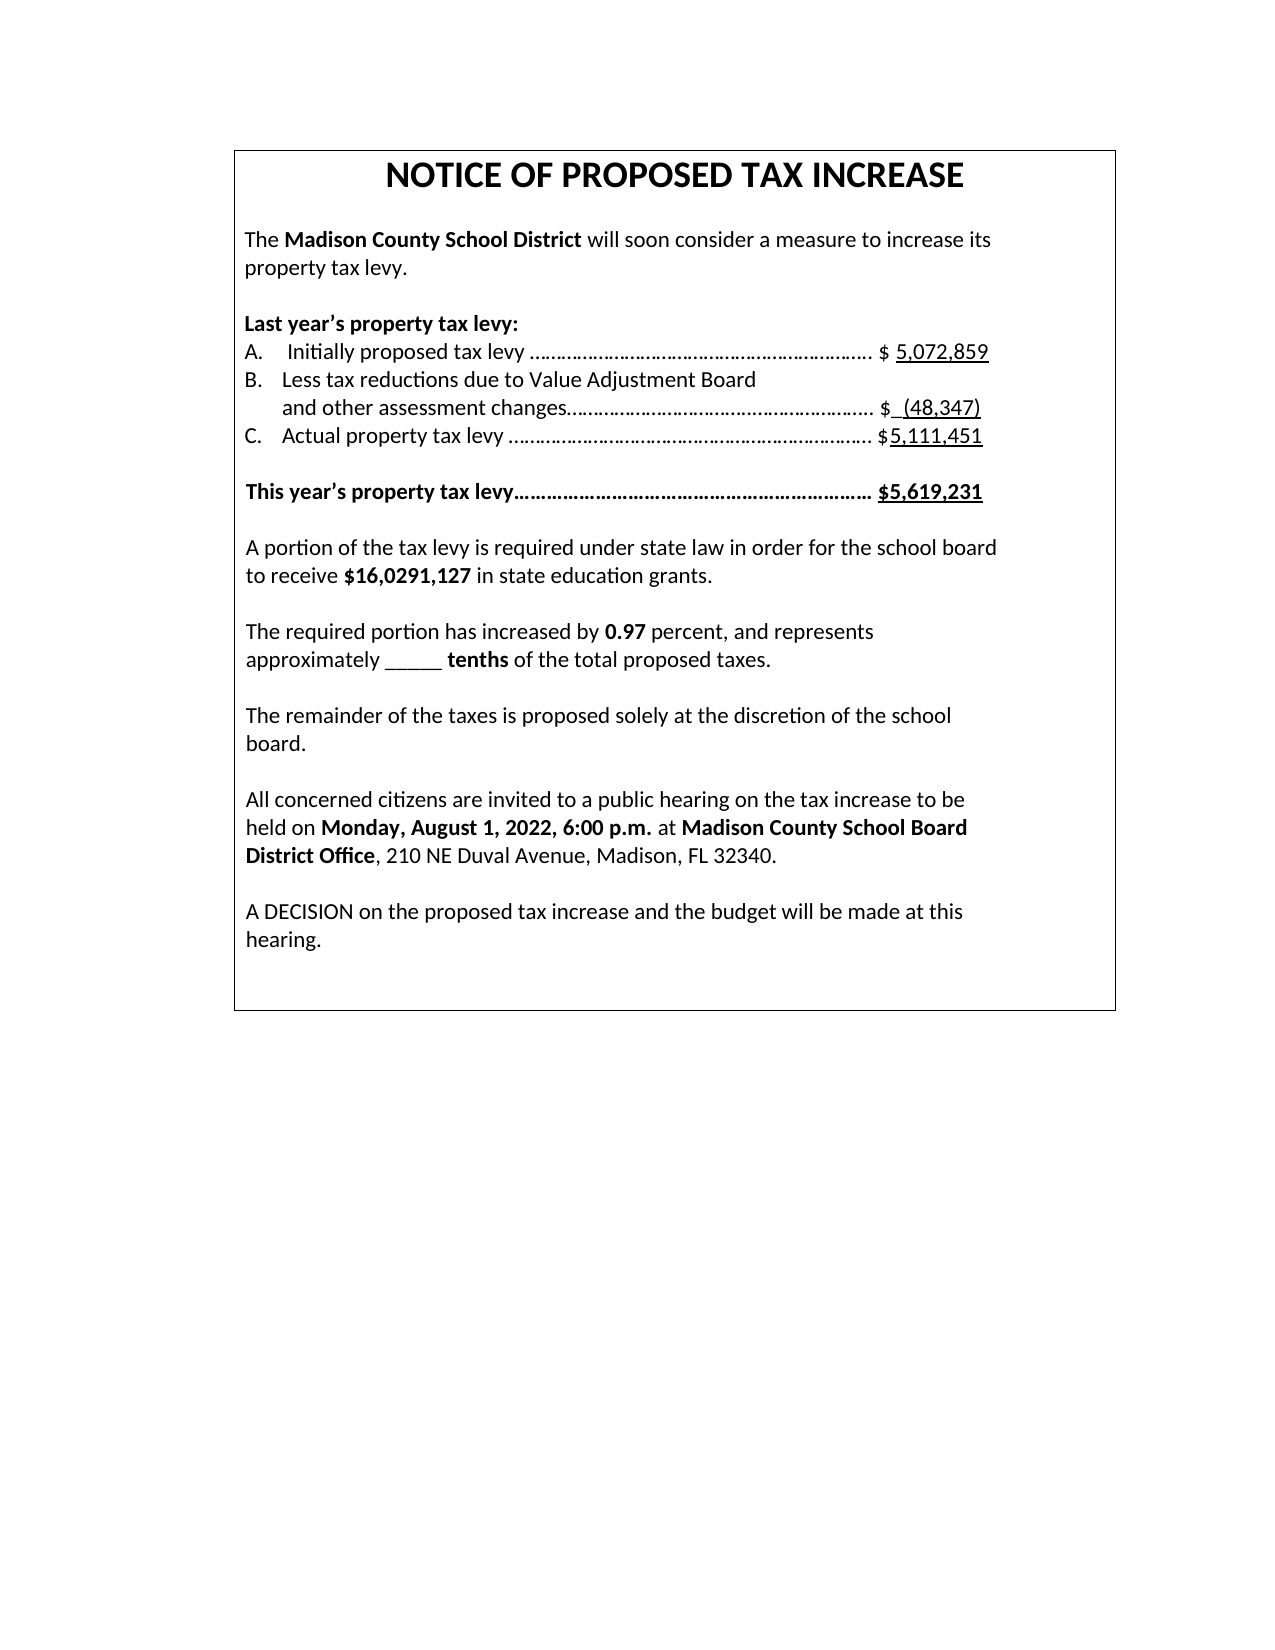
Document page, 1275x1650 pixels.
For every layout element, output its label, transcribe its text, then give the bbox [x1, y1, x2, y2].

table_header NOTICE OF PROPOSED TAX INCREASE The Madison County School District will soon consider a measure to increase its property tax levy. Last year’s property tax levy: Initially proposed tax levy ……………………………………………………….. $ 5,072,859 Less tax reductions due to Value Adjustment Board and other assessment changes……………………………..………………….. $_(48,347) Actual property tax levy …………………………………………………………… $5,111,451 This year’s property tax levy………………………………………………………… $5,619,231 A portion of the tax levy is required under state law in order for the school board to receive $16,0291,127 in state education grants. The required portion has increased by 0.97 percent, and represents approximately _____ tenths of the total proposed taxes. The remainder of the taxes is proposed solely at the discretion of the school board. All concerned citizens are invited to a public hearing on the tax increase to be held on Monday, August 1, 2022, 6:00 p.m. at Madison County School Board District Office, 210 NE Duval Avenue, Madison, FL 32340. A DECISION on the proposed tax increase and the budget will be made at this hearing. [235, 151, 1115, 1009]
